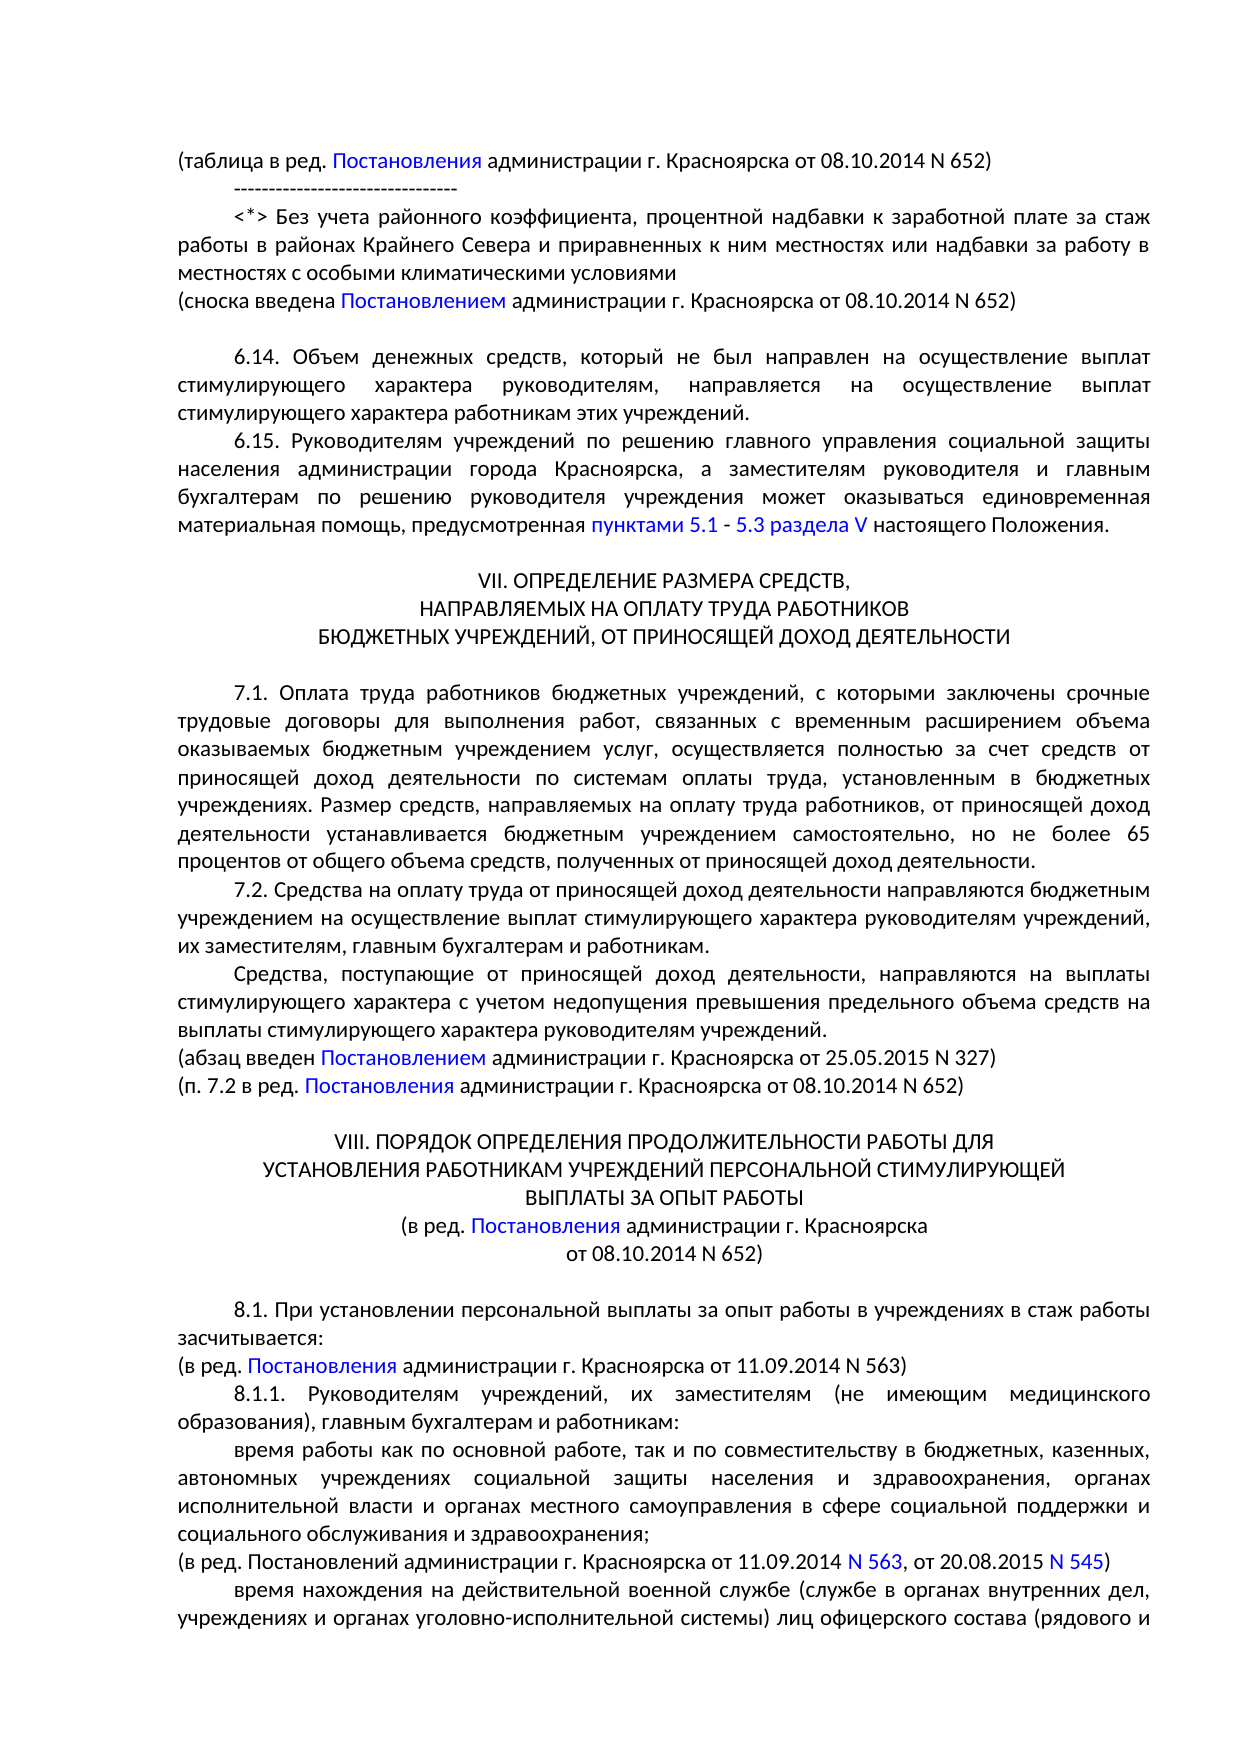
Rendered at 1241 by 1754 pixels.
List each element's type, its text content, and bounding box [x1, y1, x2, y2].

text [177, 1575, 1152, 1631]
text 7.2. Средства на оплату труда от приносящей доход деятельности направляются бюджетным учреждением на осуществление выплат стимулирующего характера руководителям учреждений, их заместителям, главным бухгалтерам и работникам. [177, 875, 1152, 959]
text 8.1. При установлении персональной выплаты за опыт работы в учреждениях в стаж работы засчитывается: [177, 1295, 1152, 1351]
text БЮДЖЕТНЫХ УЧРЕЖДЕНИЙ, ОТ ПРИНОСЯЩЕЙ ДОХОД ДЕЯТЕЛЬНОСТИ [177, 622, 1152, 651]
text (в ред. Постановления администрации г. Красноярска от 11.09.2014 N 563) [177, 1351, 1152, 1379]
text время работы как по основной работе, так и по совместительству в бюджетных, казенных, автономных учреждениях социальной защиты населения и здравоохранения, органах исполнительной власти и органах местного самоуправления в сфере социальной поддержки и социального обслуживания и здравоохранения; [177, 1435, 1152, 1547]
text 6.14. Объем денежных средств, который не был направлен на осуществление выплат стимулирующего характера руководителям, направляется на осуществление выплат стимулирующего характера работникам этих учреждений. [177, 342, 1152, 426]
text ВЫПЛАТЫ ЗА ОПЫТ РАБОТЫ [177, 1183, 1152, 1211]
text (в ред. Постановления администрации г. Красноярска [177, 1211, 1152, 1239]
text УСТАНОВЛЕНИЯ РАБОТНИКАМ УЧРЕЖДЕНИЙ ПЕРСОНАЛЬНОЙ СТИМУЛИРУЮЩЕЙ [177, 1155, 1152, 1183]
text (абзац введен Постановлением администрации г. Красноярска от 25.05.2015 N 327) [177, 1043, 1152, 1071]
text -------------------------------- [177, 174, 1152, 202]
text от 08.10.2014 N 652) [177, 1239, 1152, 1267]
text <*> Без учета районного коэффициента, процентной надбавки к заработной плате за стаж работы в районах Крайнего Севера и приравненных к ним местностях или надбавки за работу в местностях с особыми климатическими условиями [177, 202, 1152, 286]
text НАПРАВЛЯЕМЫХ НА ОПЛАТУ ТРУДА РАБОТНИКОВ [177, 594, 1152, 622]
text VII. ОПРЕДЕЛЕНИЕ РАЗМЕРА СРЕДСТВ, [177, 566, 1152, 594]
text 6.15. Руководителям учреждений по решению главного управления социальной защиты населения администрации города Красноярска, а заместителям руководителя и главным бухгалтерам по решению руководителя учреждения может оказываться единовременная материальная помощь, предусмотренная пунктами 5.1 - 5.3 раздела V настоящего Положения. [177, 426, 1152, 538]
text 7.1. Оплата труда работников бюджетных учреждений, с которыми заключены срочные трудовые договоры для выполнения работ, связанных с временным расширением объема оказываемых бюджетным учреждением услуг, осуществляется полностью за счет средств от приносящей доход деятельности по системам оплаты труда, установленным в бюджетных учреждениях. Размер средств, направляемых на оплату труда работников, от приносящей доход деятельности устанавливается бюджетным учреждением самостоятельно, но не более 65 процентов от общего объема средств, полученных от приносящей доход деятельности. [177, 678, 1152, 875]
text Средства, поступающие от приносящей доход деятельности, направляются на выплаты стимулирующего характера с учетом недопущения превышения предельного объема средств на выплаты стимулирующего характера руководителям учреждений. [177, 959, 1152, 1043]
text (сноска введена Постановлением администрации г. Красноярска от 08.10.2014 N 652) [177, 286, 1152, 314]
text (п. 7.2 в ред. Постановления администрации г. Красноярска от 08.10.2014 N 652) [177, 1071, 1152, 1099]
text VIII. ПОРЯДОК ОПРЕДЕЛЕНИЯ ПРОДОЛЖИТЕЛЬНОСТИ РАБОТЫ ДЛЯ [177, 1127, 1152, 1155]
text 8.1.1. Руководителям учреждений, их заместителям (не имеющим медицинского образования), главным бухгалтерам и работникам: [177, 1379, 1152, 1435]
text (в ред. Постановлений администрации г. Красноярска от 11.09.2014 N 563, от 20.08.2015 N 545) [177, 1547, 1152, 1575]
text (таблица в ред. Постановления администрации г. Красноярска от 08.10.2014 N 652) [177, 146, 1152, 174]
